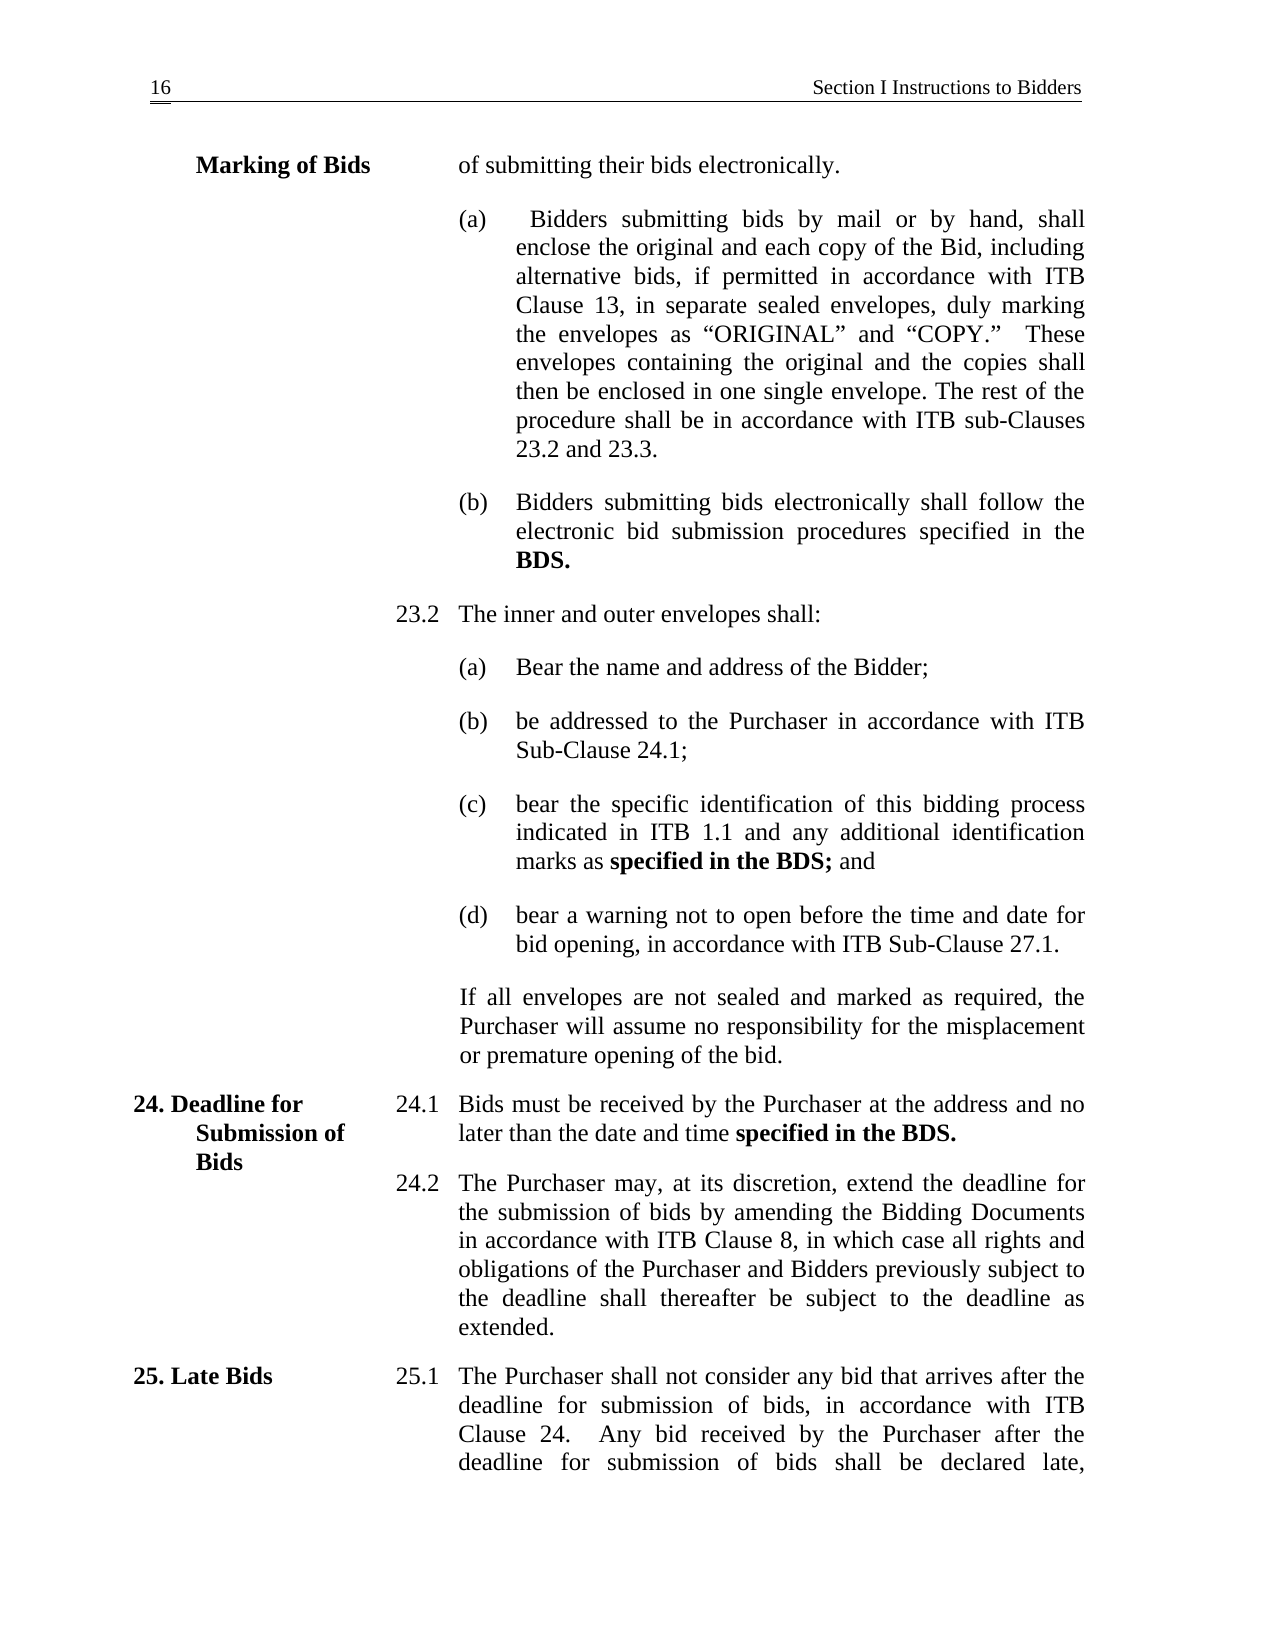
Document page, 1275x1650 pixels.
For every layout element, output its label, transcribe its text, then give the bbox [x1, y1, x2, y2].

table_cell Submission, Sealing and Marking of Bids [122, 150, 384, 1089]
table_cell Deadline for Submission of Bids [122, 1090, 384, 1361]
table_cell Late Bids [122, 1361, 384, 1476]
table_cell Bids must be received by the Purchaser at the address and no later than the date and time specified in the BDS. The Purchaser may, at its discretion, extend the deadline for the submission of bids by amending the Bidding Documents in accordance with ITB Clause 8, in which case all rights and obligations of the Purchaser and Bidders previously subject to the deadline shall thereafter be subject to the deadline as extended. [384, 1090, 1097, 1361]
